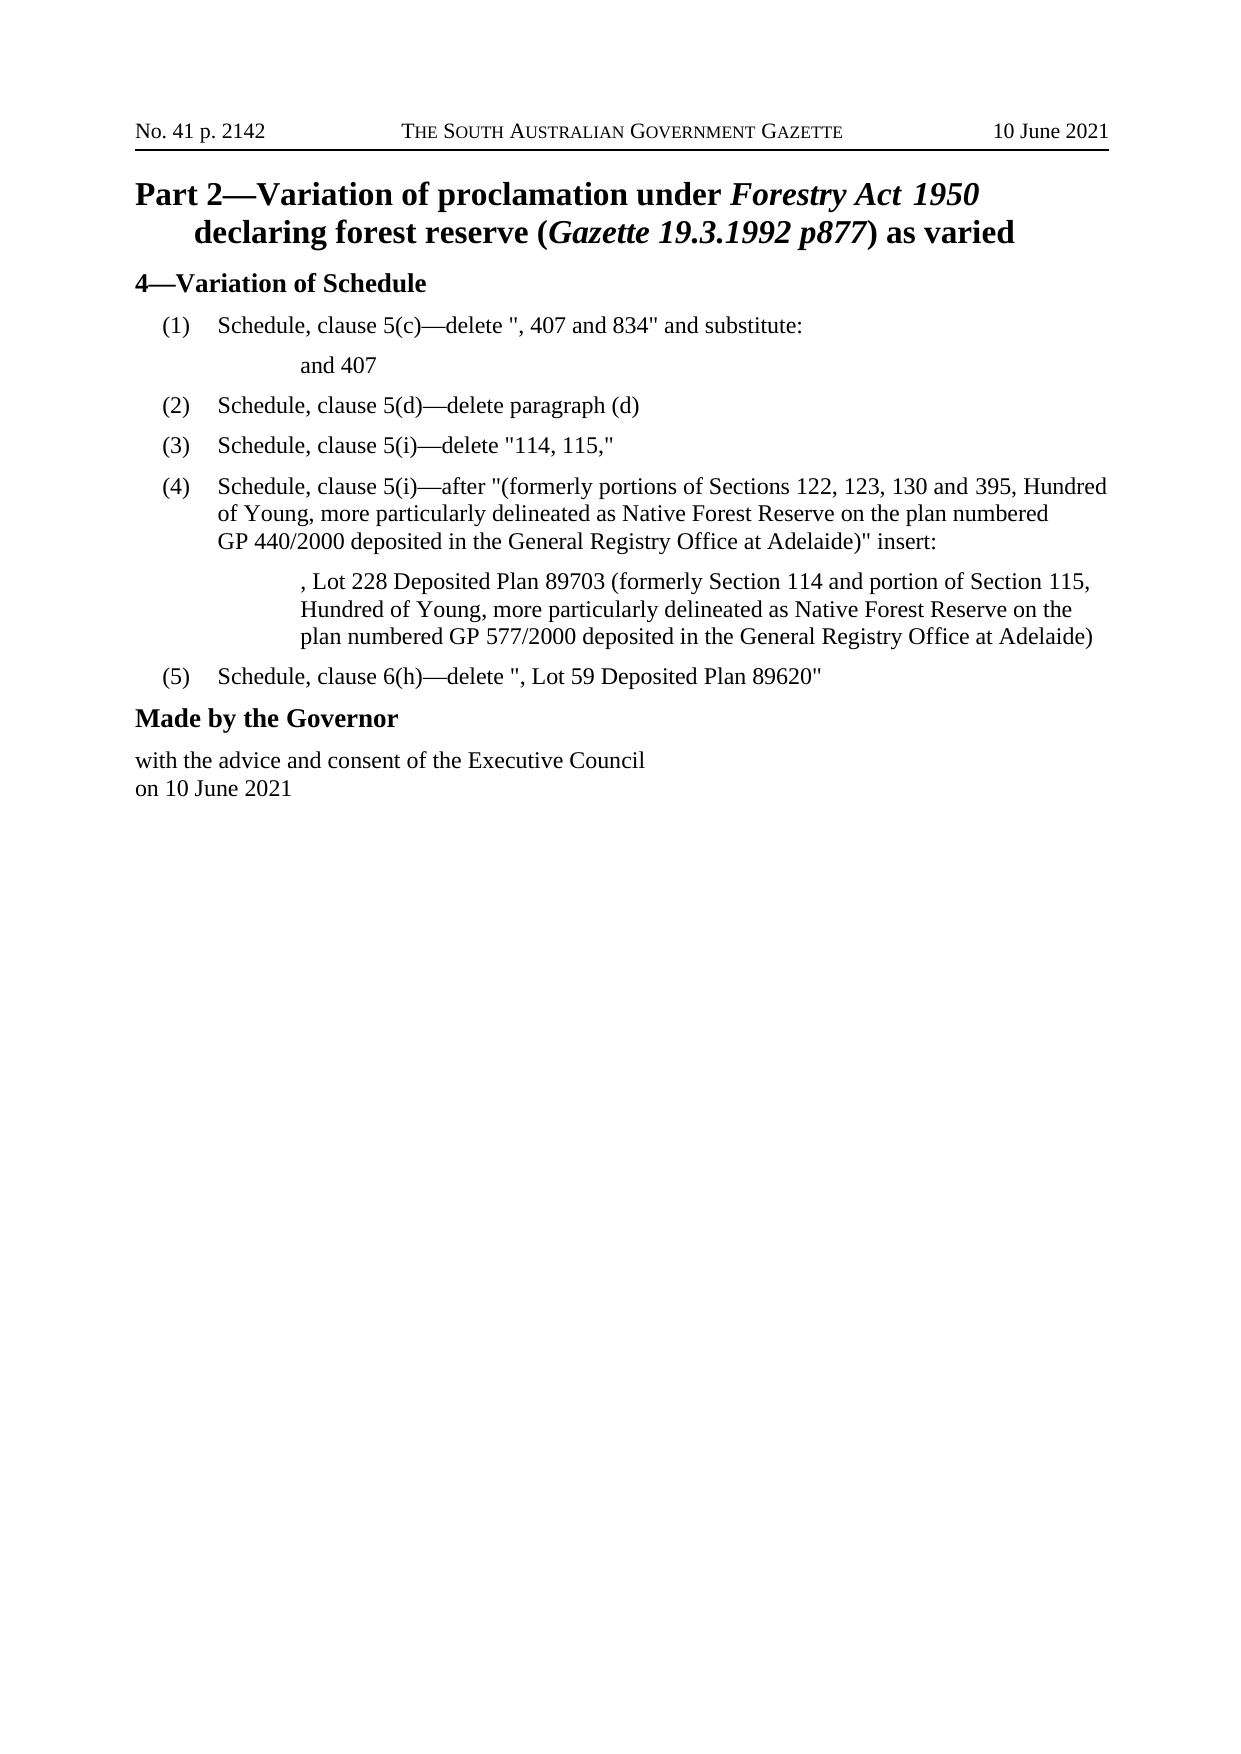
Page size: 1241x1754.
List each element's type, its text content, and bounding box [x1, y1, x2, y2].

text Made by the Governor [135, 702, 1109, 733]
text (1) Schedule, clause 5(c)—delete ", 407 and 834" and substitute: [135, 311, 1109, 339]
text (2) Schedule, clause 5(d)—delete paragraph (d) [135, 391, 1109, 419]
text on 10 June 2021 [135, 774, 1109, 801]
text with the advice and consent of the Executive Council [135, 746, 1109, 774]
text , Lot 228 Deposited Plan 89703 (formerly Section 114 and portion of Section 115, Hundred of Young, more particularly delineated as Native Forest Reserve on the plan numbered GP 577/2000 deposited in the General Registry Office at Adelaide) [300, 567, 1109, 650]
text (4) Schedule, clause 5(i)—after "(formerly portions of Sections 122, 123, 130 and 395, Hundred of Young, more particularly delineated as Native Forest Reserve on the plan numbered GP 440/2000 deposited in the General Registry Office at Adelaide)" insert: [135, 472, 1109, 554]
text Part 2—Variation of proclamation under Forestry Act 1950 declaring forest reserve (Gazette 19.3.1992 p877) as varied [135, 174, 1109, 251]
text and 407 [300, 351, 1109, 379]
text (5) Schedule, clause 6(h)—delete ", Lot 59 Deposited Plan 89620" [135, 662, 1109, 690]
text (3) Schedule, clause 5(i)—delete "114, 115," [135, 432, 1109, 459]
text 4—Variation of Schedule [135, 268, 1109, 299]
